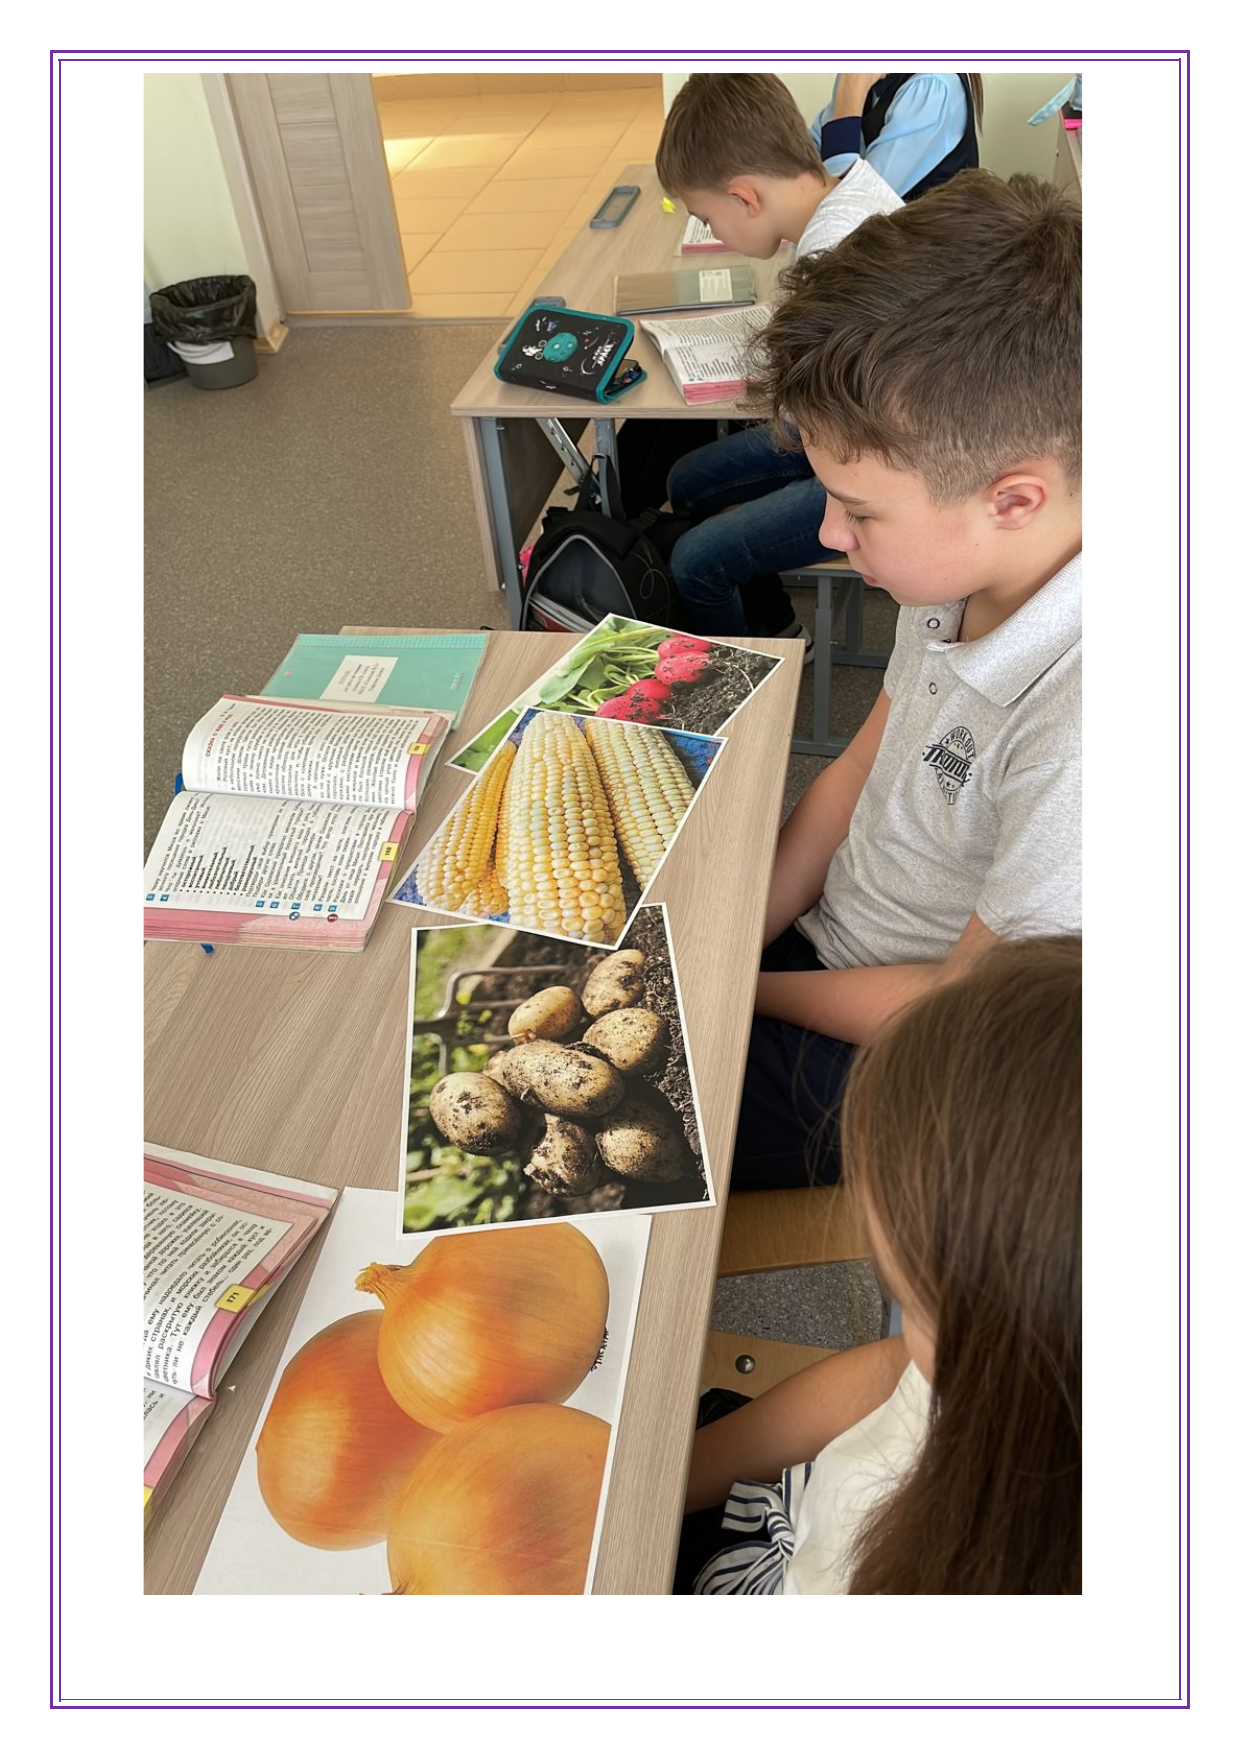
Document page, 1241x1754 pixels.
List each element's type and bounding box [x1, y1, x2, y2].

picture [143, 73, 1083, 1595]
